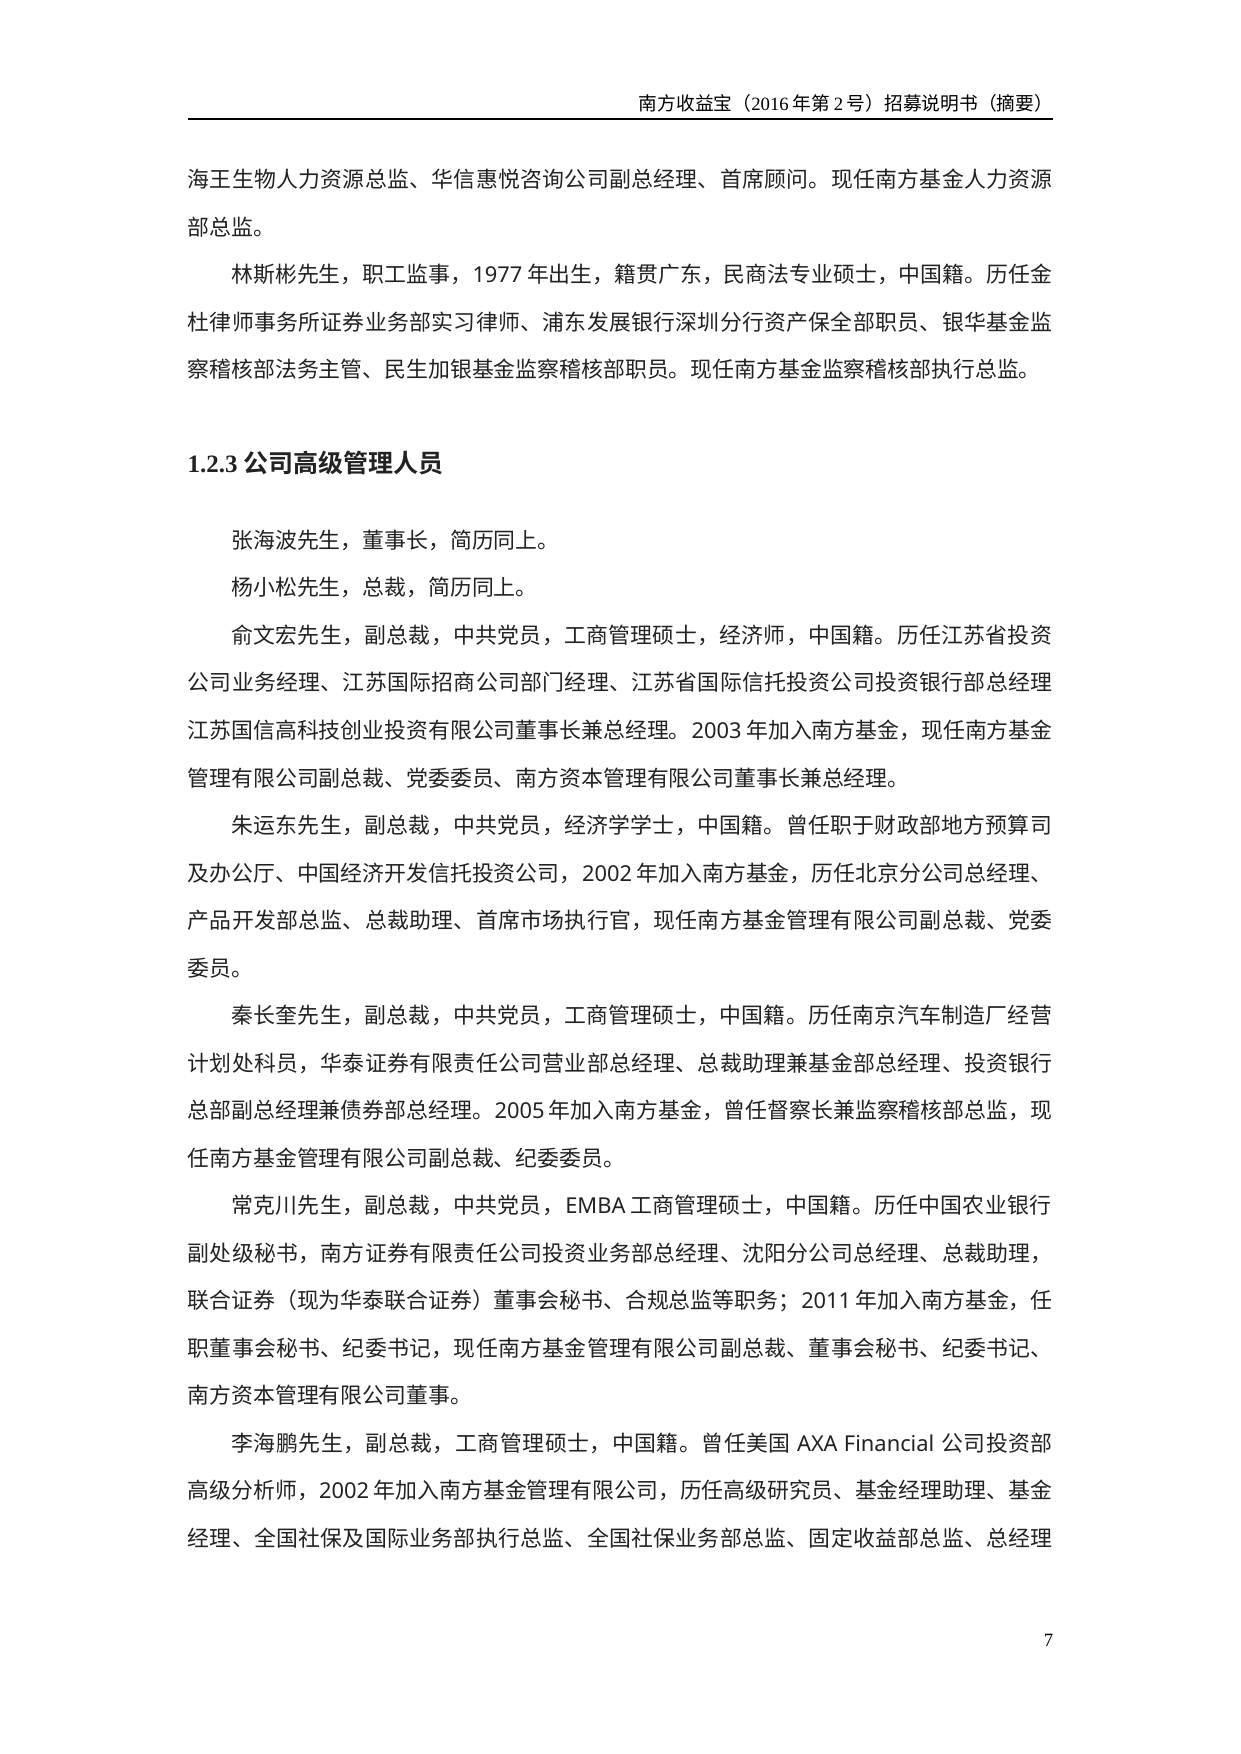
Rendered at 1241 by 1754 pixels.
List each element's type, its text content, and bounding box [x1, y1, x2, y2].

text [187, 162, 1053, 241]
text 林斯彬先生，职工监事，1977年出生，籍贯广东，民商法专业硕士，中国籍。历任金杜律师事务所证券业务部实习律师、浦东发展银行深圳分行资产保全部职员、银华基金监察稽核部法务主管、民生加银基金监察稽核部职员。现任南方基金监察稽核部执行总监。 [187, 257, 1053, 384]
text 1.2.3 公司高级管理人员 [187, 429, 1053, 494]
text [187, 1426, 1053, 1553]
text 秦长奎先生，副总裁，中共党员，工商管理硕士，中国籍。历任南京汽车制造厂经营计划处科员，华泰证券有限责任公司营业部总经理、总裁助理兼基金部总经理、投资银行总部副总经理兼债券部总经理。2005年加入南方基金，曾任督察长兼监察稽核部总监，现任南方基金管理有限公司副总裁、纪委委员。 [187, 998, 1053, 1172]
text 朱运东先生，副总裁，中共党员，经济学学士，中国籍。曾任职于财政部地方预算司及办公厅、中国经济开发信托投资公司，2002年加入南方基金，历任北京分公司总经理、产品开发部总监、总裁助理、首席市场执行官，现任南方基金管理有限公司副总裁、党委委员。 [187, 808, 1053, 982]
text 杨小松先生，总裁，简历同上。 [187, 570, 1053, 602]
text 张海波先生，董事长，简历同上。 [187, 523, 1053, 554]
text 俞文宏先生，副总裁，中共党员，工商管理硕士，经济师，中国籍。历任江苏省投资公司业务经理、江苏国际招商公司部门经理、江苏省国际信托投资公司投资银行部总经理、江苏国信高科技创业投资有限公司董事长兼总经理。2003年加入南方基金，现任南方基金管理有限公司副总裁、党委委员、南方资本管理有限公司董事长兼总经理。 [187, 618, 1053, 792]
text 常克川先生，副总裁，中共党员，EMBA工商管理硕士，中国籍。历任中国农业银行副处级秘书，南方证券有限责任公司投资业务部总经理、沈阳分公司总经理、总裁助理，联合证券（现为华泰联合证券）董事会秘书、合规总监等职务；2011年加入南方基金，任职董事会秘书、纪委书记，现任南方基金管理有限公司副总裁、董事会秘书、纪委书记、南方资本管理有限公司董事。 [187, 1188, 1053, 1410]
